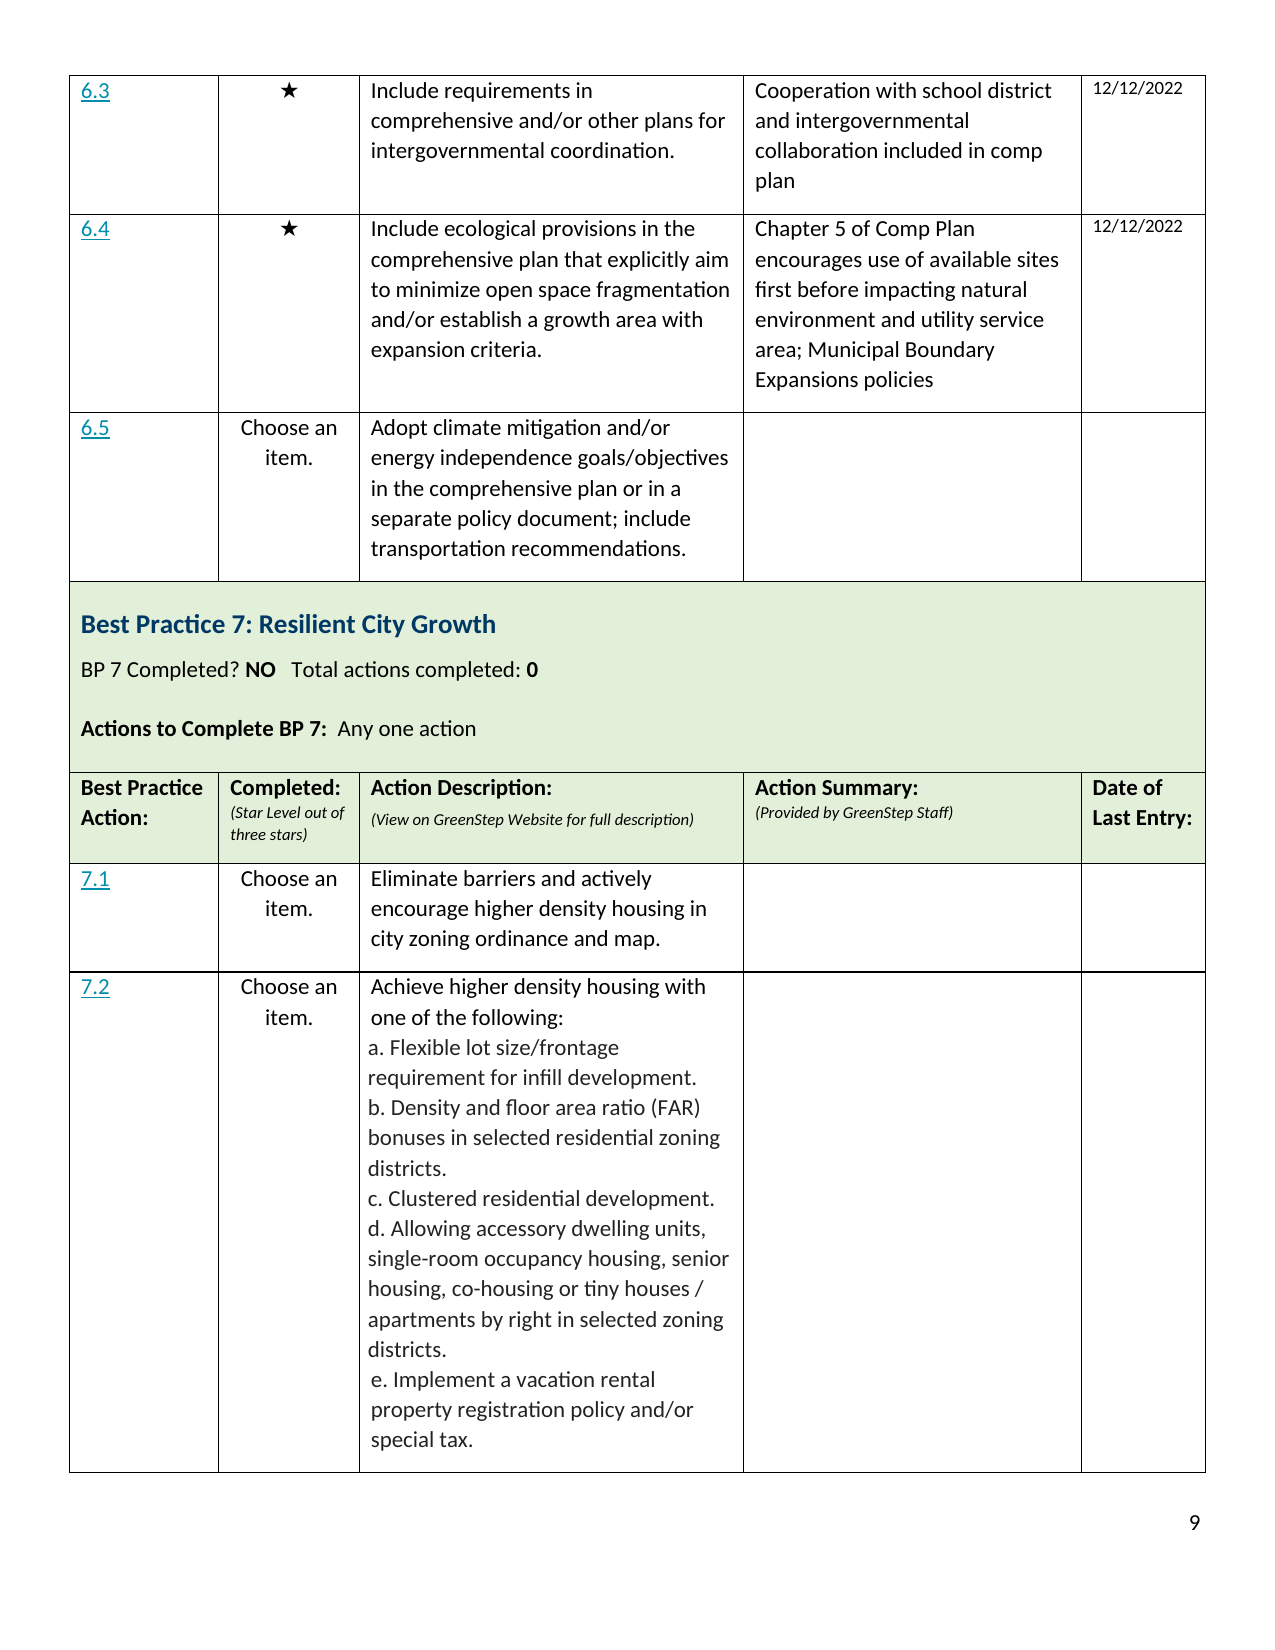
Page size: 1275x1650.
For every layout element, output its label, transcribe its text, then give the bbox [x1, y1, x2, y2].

table_cell Completed: (Star Level out of three stars) [219, 773, 359, 863]
table_cell Cooperation with school district and intergovernmental collaboration included in comp plan [744, 76, 1081, 213]
table_cell Eliminate barriers and actively encourage higher density housing in city zoning ordinance and map. [360, 864, 743, 971]
table_cell 12/12/2022 [1082, 215, 1205, 412]
table_cell 6.4 [70, 215, 218, 412]
table_cell [219, 215, 359, 412]
table_cell Best Practice 7: Resilient City Growth BP 7 Completed? Total actions completed: Actions to Complete BP 7: Any one action [70, 582, 1205, 772]
table_cell Include ecological provisions in the comprehensive plan that explicitly aim to minimize open space fragmentation and/or establish a growth area with expansion criteria. [360, 215, 743, 412]
table_cell [1082, 864, 1205, 971]
table_cell Date of Last Entry: [1082, 773, 1205, 863]
table_cell Action Description: (View on GreenStep Website for full description) [360, 773, 743, 863]
table_cell Include requirements in comprehensive and/or other plans for intergovernmental coordination. [360, 76, 743, 213]
table_cell 7.1 [70, 864, 218, 971]
table_cell Best Practice Action: [70, 773, 218, 863]
table_cell Achieve higher density housing with one of the following: a. Flexible lot size/frontage requirement for infill development. b. Density and floor area ratio (FAR) bonuses in selected residential zoning districts. c. Clustered residential development. d. Allowing accessory dwelling units, single-room occupancy housing, senior housing, co-housing or tiny houses / apartments by right in selected zoning districts. e. Implement a vacation rental property registration policy and/or special tax. [360, 973, 743, 1472]
table_cell 7.2 [70, 973, 218, 1472]
table_cell [219, 413, 359, 581]
table_cell [1082, 973, 1205, 1472]
table_cell Action Summary: (Provided by GreenStep Staff) [744, 773, 1081, 863]
table_cell [744, 413, 1081, 581]
table_cell [219, 76, 359, 213]
table_cell [1082, 413, 1205, 581]
table_cell 6.3 [70, 76, 218, 213]
table_cell [219, 864, 359, 971]
table_cell [744, 973, 1081, 1472]
table_cell Chapter 5 of Comp Plan encourages use of available sites first before impacting natural environment and utility service area; Municipal Boundary Expansions policies [744, 215, 1081, 412]
table_cell Adopt climate mitigation and/or energy independence goals/objectives in the comprehensive plan or in a separate policy document; include transportation recommendations. [360, 413, 743, 581]
table_cell [744, 864, 1081, 971]
table_cell 6.5 [70, 413, 218, 581]
table_cell [219, 973, 359, 1472]
table_cell 12/12/2022 [1082, 76, 1205, 213]
